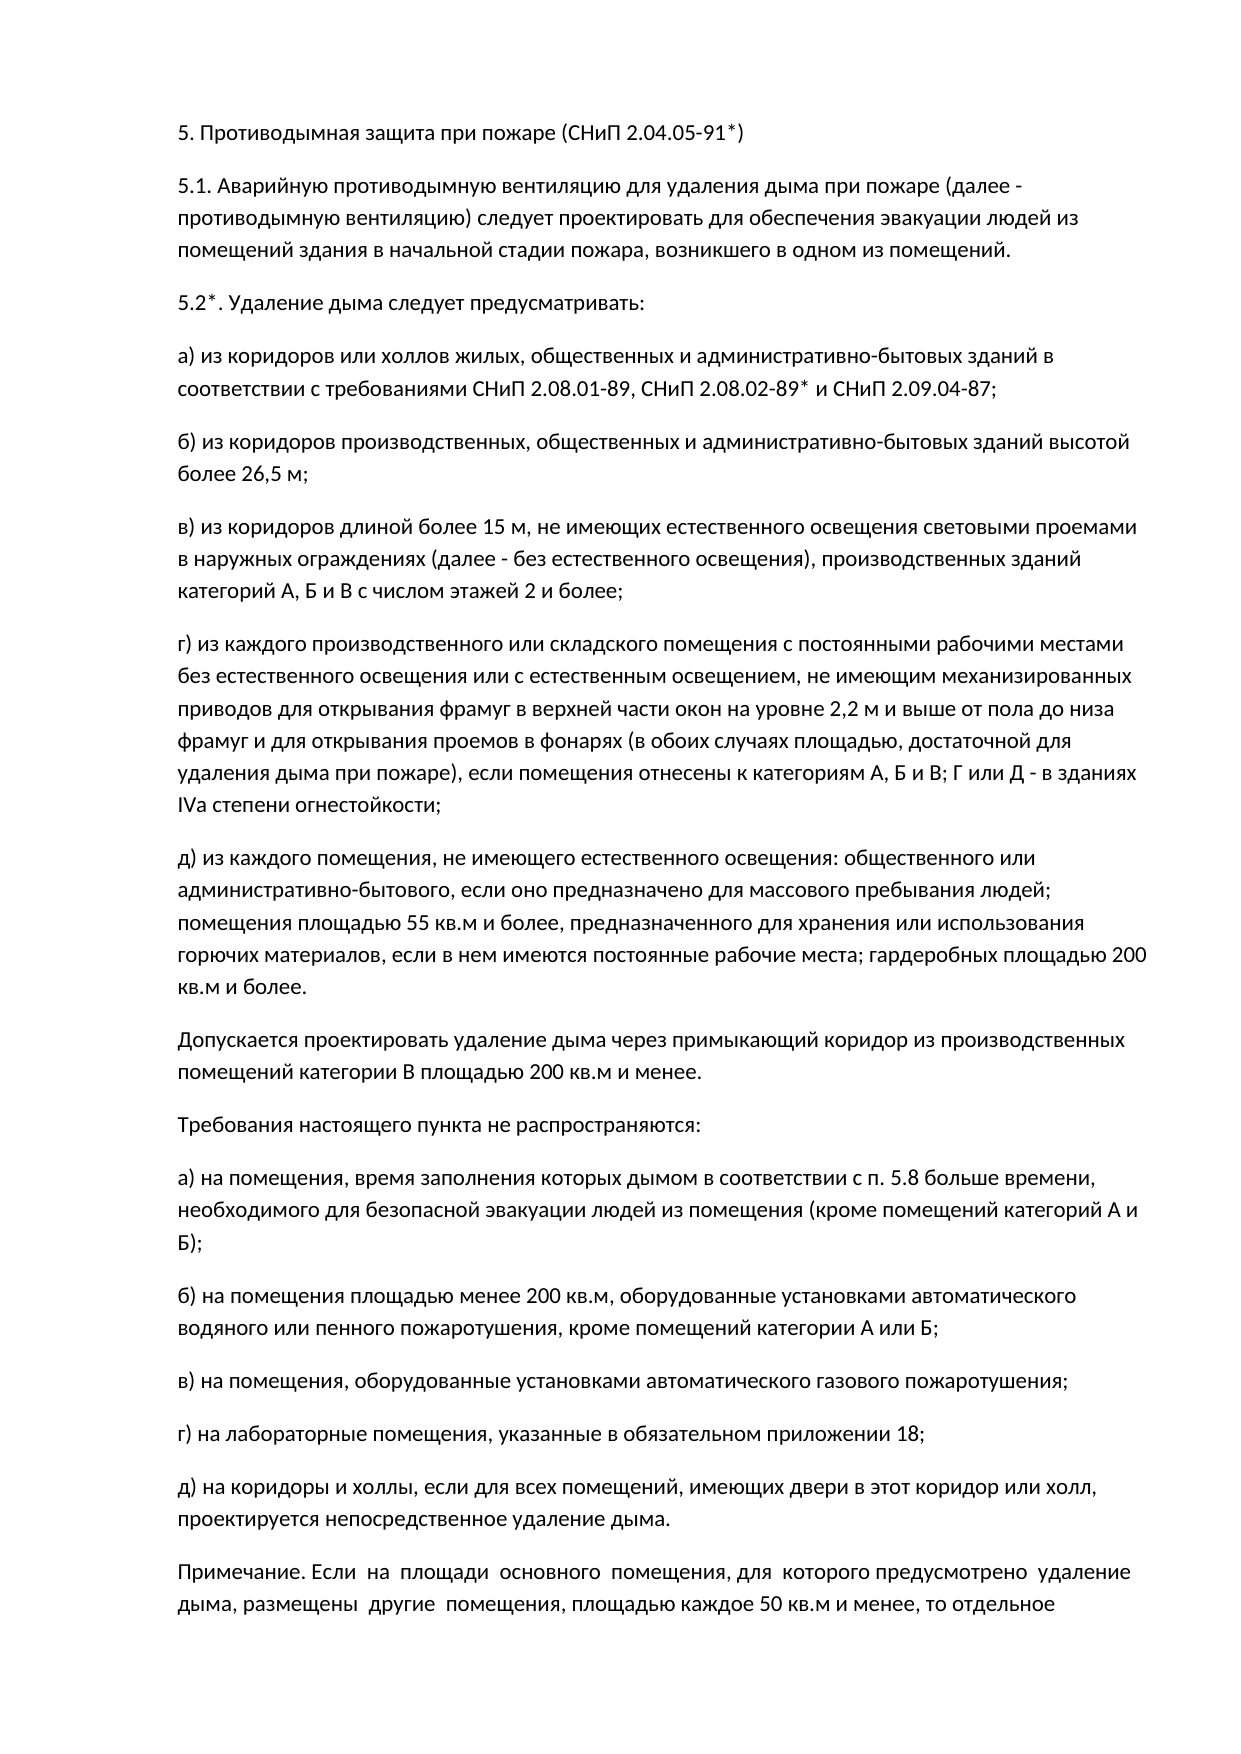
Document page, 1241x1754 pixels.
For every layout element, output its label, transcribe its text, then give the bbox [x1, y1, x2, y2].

text а) на помещения, время заполнения которых дымом в соответствии с п. 5.8 больше времени, необходимого для безопасной эвакуации людей из помещения (кроме помещений категорий А и Б); [177, 1163, 1152, 1256]
text 5. Противодымная защита при пожаре (СНиП 2.04.05-91*) [177, 118, 1152, 146]
text 5.1. Аварийную противодымную вентиляцию для удаления дыма при пожаре (далее - противодымную вентиляцию) следует проектировать для обеспечения эвакуации людей из помещений здания в начальной стадии пожара, возникшего в одном из помещений. [177, 171, 1152, 263]
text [177, 1557, 1152, 1617]
text Допускается проектировать удаление дыма через примыкающий коридор из производственных помещений категории В площадью 200 кв.м и менее. [177, 1025, 1152, 1085]
text в) на помещения, оборудованные установками автоматического газового пожаротушения; [177, 1366, 1152, 1394]
text в) из коридоров длиной более 15 м, не имеющих естественного освещения световыми проемами в наружных ограждениях (далее - без естественного освещения), производственных зданий категорий А, Б и В с числом этажей 2 и более; [177, 512, 1152, 604]
text д) на коридоры и холлы, если для всех помещений, имеющих двери в этот коридор или холл, проектируется непосредственное удаление дыма. [177, 1472, 1152, 1532]
text д) из каждого помещения, не имеющего естественного освещения: общественного или административно-бытового, если оно предназначено для массового пребывания людей; помещения площадью 55 кв.м и более, предназначенного для хранения или использования горючих материалов, если в нем имеются постоянные рабочие места; гардеробных площадью 200 кв.м и более. [177, 843, 1152, 1000]
text б) на помещения площадью менее 200 кв.м, оборудованные установками автоматического водяного или пенного пожаротушения, кроме помещений категории А или Б; [177, 1281, 1152, 1341]
text б) из коридоров производственных, общественных и административно-бытовых зданий высотой более 26,5 м; [177, 427, 1152, 487]
text г) из каждого производственного или складского помещения с постоянными рабочими местами без естественного освещения или с естественным освещением, не имеющим механизированных приводов для открывания фрамуг в верхней части окон на уровне 2,2 м и выше от пола до низа фрамуг и для открывания проемов в фонарях (в обоих случаях площадью, достаточной для удаления дыма при пожаре), если помещения отнесены к категориям А, Б и В; Г или Д - в зданиях IVa степени огнестойкости; [177, 629, 1152, 818]
text а) из коридоров или холлов жилых, общественных и административно-бытовых зданий в соответствии с требованиями СНиП 2.08.01-89, СНиП 2.08.02-89* и СНиП 2.09.04-87; [177, 342, 1152, 402]
text г) на лабораторные помещения, указанные в обязательном приложении 18; [177, 1419, 1152, 1447]
text 5.2*. Удаление дыма следует предусматривать: [177, 288, 1152, 317]
text Требования настоящего пункта не распространяются: [177, 1110, 1152, 1138]
